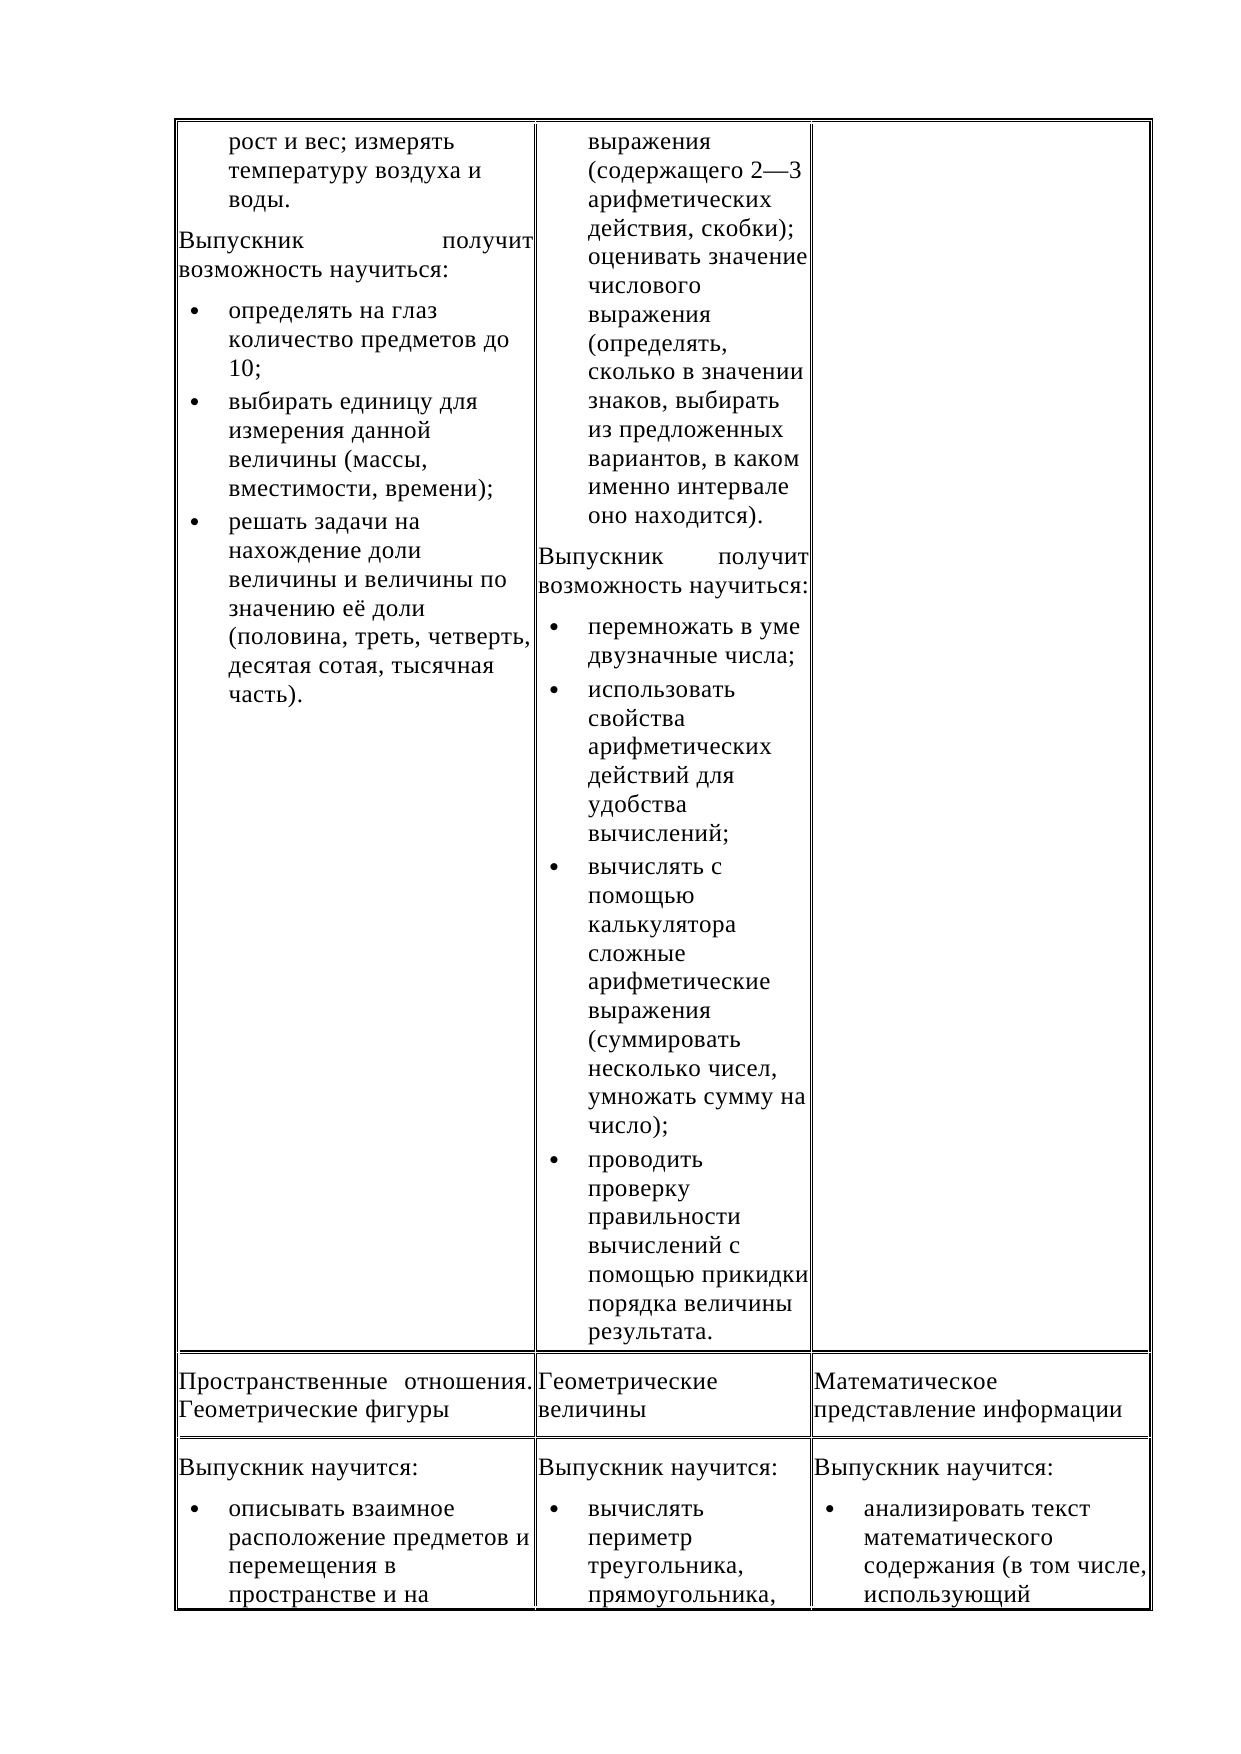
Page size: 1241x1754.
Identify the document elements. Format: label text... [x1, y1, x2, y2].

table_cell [536, 1439, 811, 1608]
table_cell Пространственные отношения. Геометрические фигуры [178, 1350, 534, 1436]
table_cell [811, 1436, 1151, 1608]
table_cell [536, 122, 811, 1350]
table_cell Геометрические величины [537, 1354, 810, 1436]
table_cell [811, 122, 1149, 1350]
table_cell Математическое представление информации [813, 1350, 1150, 1436]
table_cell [176, 1436, 536, 1608]
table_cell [178, 122, 536, 1350]
